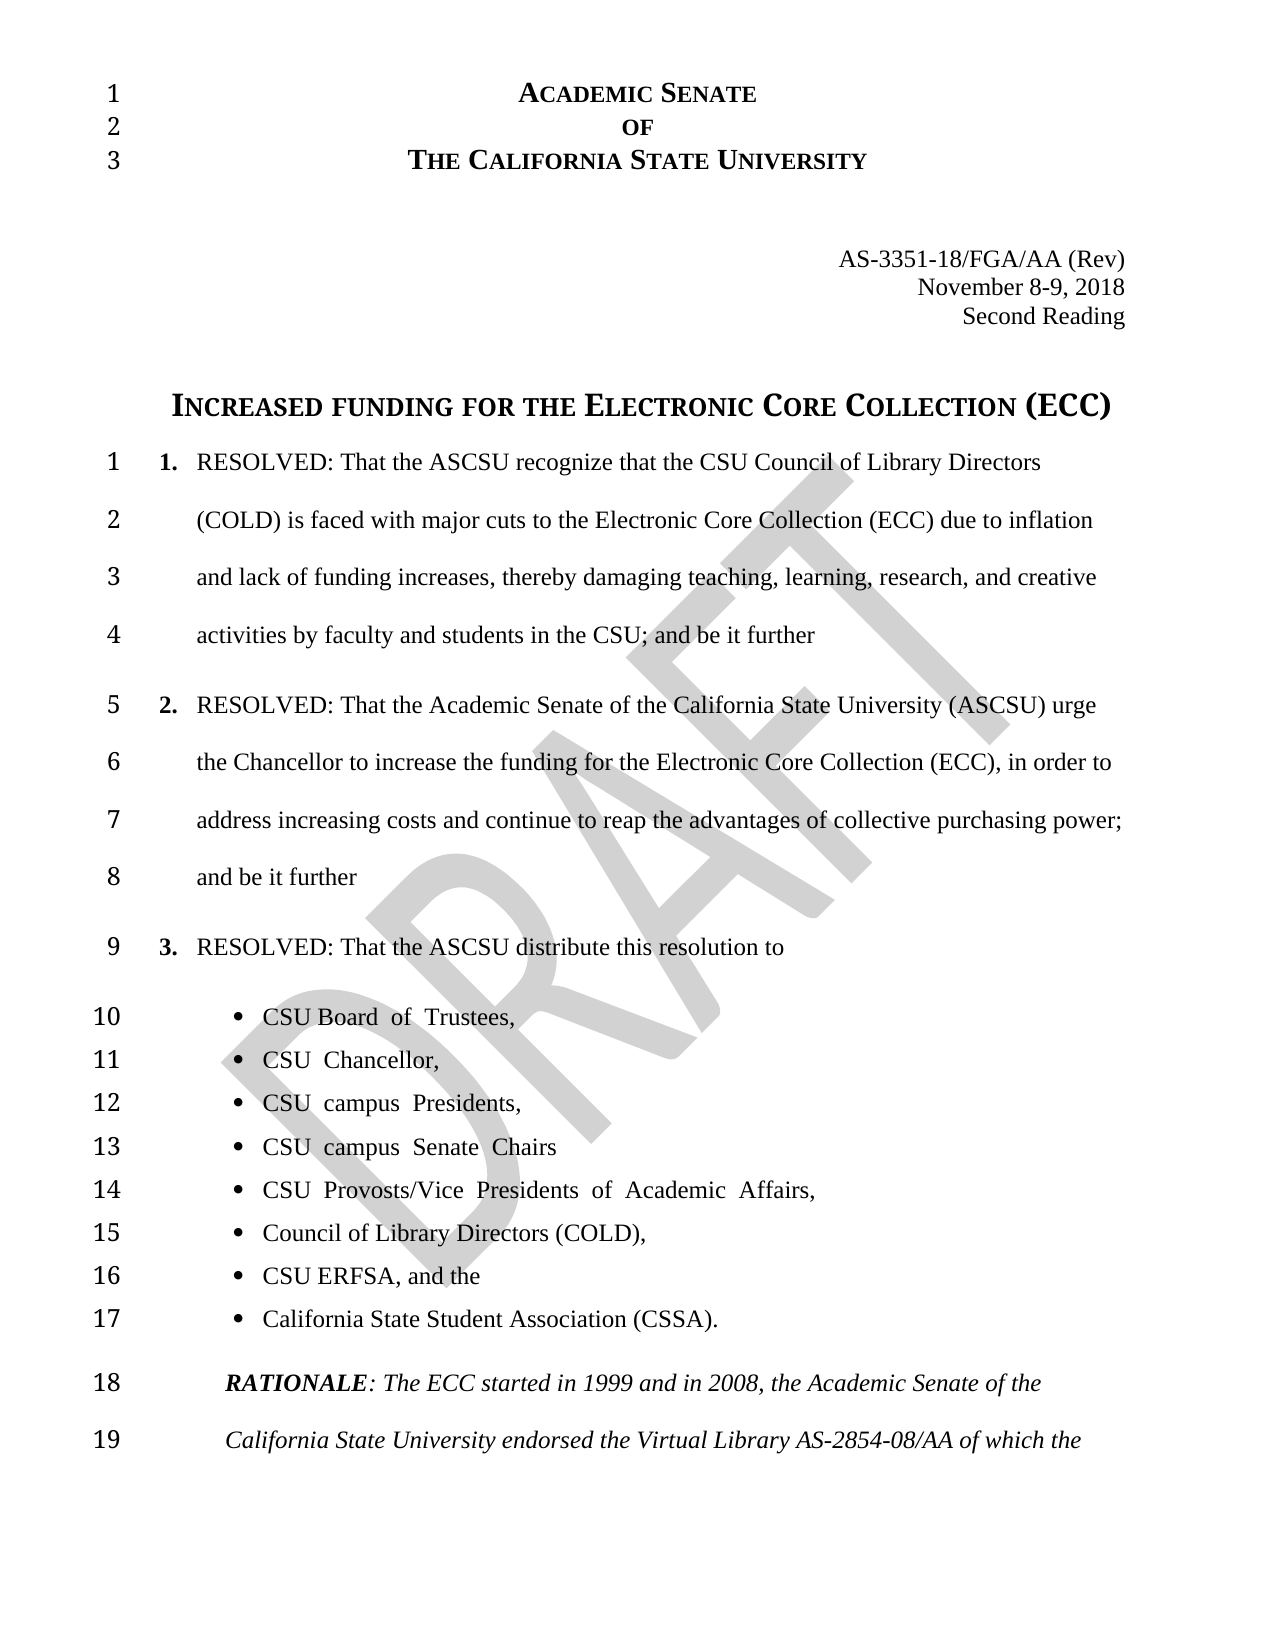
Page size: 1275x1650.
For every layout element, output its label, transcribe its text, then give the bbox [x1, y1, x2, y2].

list RESOLVED: That the ASCSU distribute this resolution to [159, 932, 1125, 961]
subtitle Second Reading [150, 301, 1125, 330]
list RESOLVED: That the Academic Senate of the California State University (ASCSU) urge the Chancellor to increase the funding for the Electronic Core Collection (ECC), in order to address increasing costs and continue to reap the advantages of collective purchasing power; and be it further [159, 690, 1125, 891]
subtitle AS-3351-18/FGA/AA (Rev) [150, 244, 1125, 272]
list CSU Chancellor, [234, 1045, 1125, 1074]
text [225, 1368, 1125, 1454]
list CSU campus Senate Chairs [234, 1132, 1125, 1160]
list RESOLVED: That the ASCSU recognize that the CSU Council of Library Directors (COLD) is faced with major cuts to the Electronic Core Collection (ECC) due to inflation and lack of funding increases, thereby damaging teaching, learning, research, and creative activities by faculty and students in the CSU; and be it further [159, 447, 1125, 648]
list CSU Provosts/Vice Presidents of Academic Affairs, [234, 1175, 1125, 1203]
list California State Student Association (CSSA). [234, 1304, 1125, 1333]
list CSU Board of Trustees, [234, 1002, 1125, 1031]
subtitle November 8-9, 2018 [150, 272, 1125, 301]
list CSU campus Presidents, [234, 1088, 1125, 1117]
text Increased funding for the Electronic Core Collection (ECC) [150, 383, 1125, 426]
list CSU ERFSA, and the [234, 1261, 1125, 1290]
list Council of Library Directors (COLD), [234, 1218, 1125, 1247]
